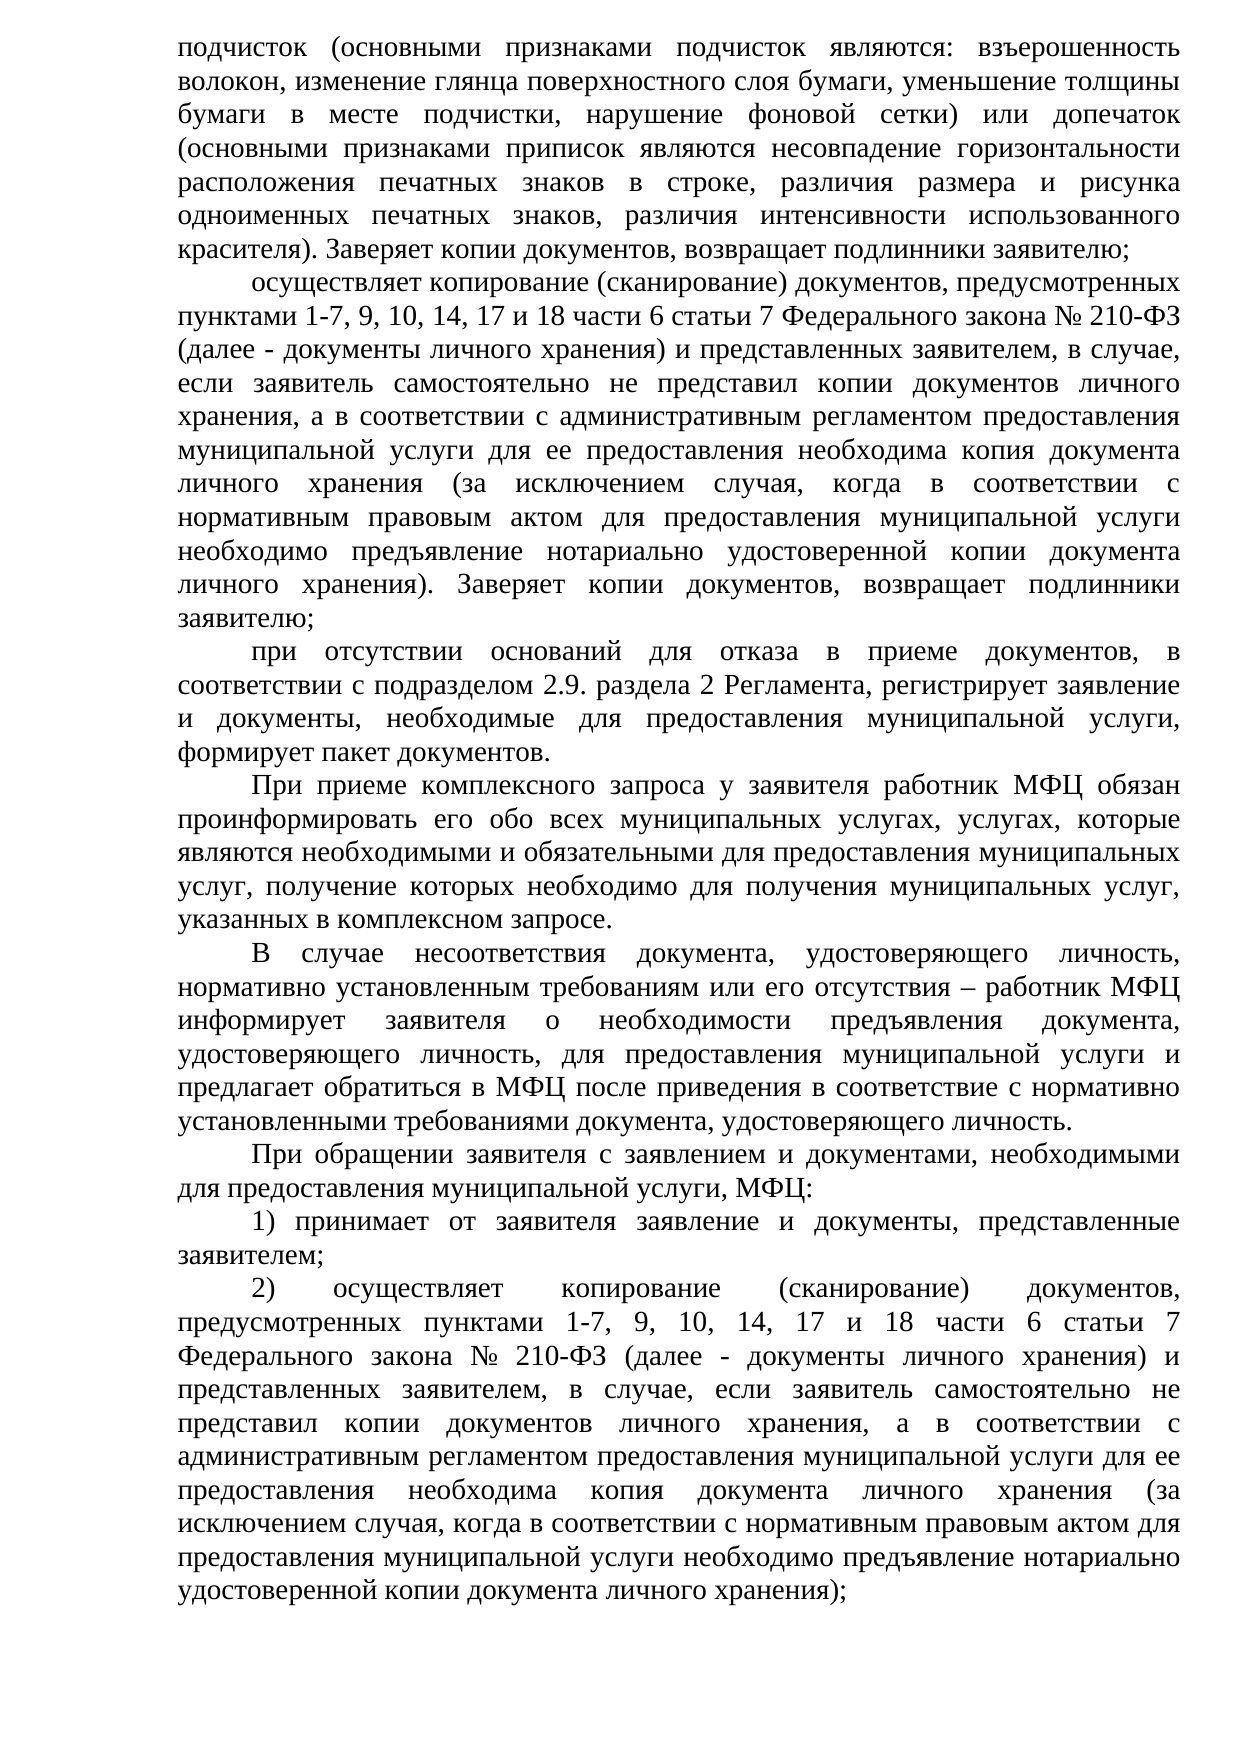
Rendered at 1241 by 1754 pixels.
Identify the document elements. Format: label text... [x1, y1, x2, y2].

text осуществляет копирование (сканирование) документов, предусмотренных пунктами 1-7, 9, 10, 14, 17 и 18 части 6 статьи 7 Федерального закона № 210-ФЗ (далее - документы личного хранения) и представленных заявителем, в случае, если заявитель самостоятельно не представил копии документов личного хранения, а в соответствии с административным регламентом предоставления муниципальной услуги для ее предоставления необходима копия документа личного хранения (за исключением случая, когда в соответствии с нормативным правовым актом для предоставления муниципальной услуги необходимо предъявление нотариально удостоверенной копии документа личного хранения). Заверяет копии документов, возвращает подлинники заявителю; [177, 264, 1181, 633]
text 1) принимает от заявителя заявление и документы, представленные заявителем; [177, 1203, 1181, 1271]
text В случае несоответствия документа, удостоверяющего личность, нормативно установленным требованиям или его отсутствия – работник МФЦ информирует заявителя о необходимости предъявления документа, удостоверяющего личность, для предоставления муниципальной услуги и предлагает обратиться в МФЦ после приведения в соответствие с нормативно установленными требованиями документа, удостоверяющего личность. [177, 935, 1181, 1136]
text При приеме комплексного запроса у заявителя работник МФЦ обязан проинформировать его обо всех муниципальных услугах, услугах, которые являются необходимыми и обязательными для предоставления муниципальных услуг, получение которых необходимо для получения муниципальных услуг, указанных в комплексном запросе. [177, 767, 1181, 935]
text При обращении заявителя с заявлением и документами, необходимыми для предоставления муниципальной услуги, МФЦ: [177, 1136, 1181, 1203]
text при отсутствии оснований для отказа в приеме документов, в соответствии с подразделом 2.9. раздела 2 Регламента, регистрирует заявление и документы, необходимые для предоставления муниципальной услуги, формирует пакет документов. [177, 633, 1181, 767]
text 2) осуществляет копирование (сканирование) документов, предусмотренных пунктами 1-7, 9, 10, 14, 17 и 18 части 6 статьи 7 Федерального закона № 210-ФЗ (далее - документы личного хранения) и представленных заявителем, в случае, если заявитель самостоятельно не представил копии документов личного хранения, а в соответствии с административным регламентом предоставления муниципальной услуги для ее предоставления необходима копия документа личного хранения (за исключением случая, когда в соответствии с нормативным правовым актом для предоставления муниципальной услуги необходимо предъявление нотариально удостоверенной копии документа личного хранения); [177, 1271, 1181, 1606]
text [177, 29, 1181, 264]
